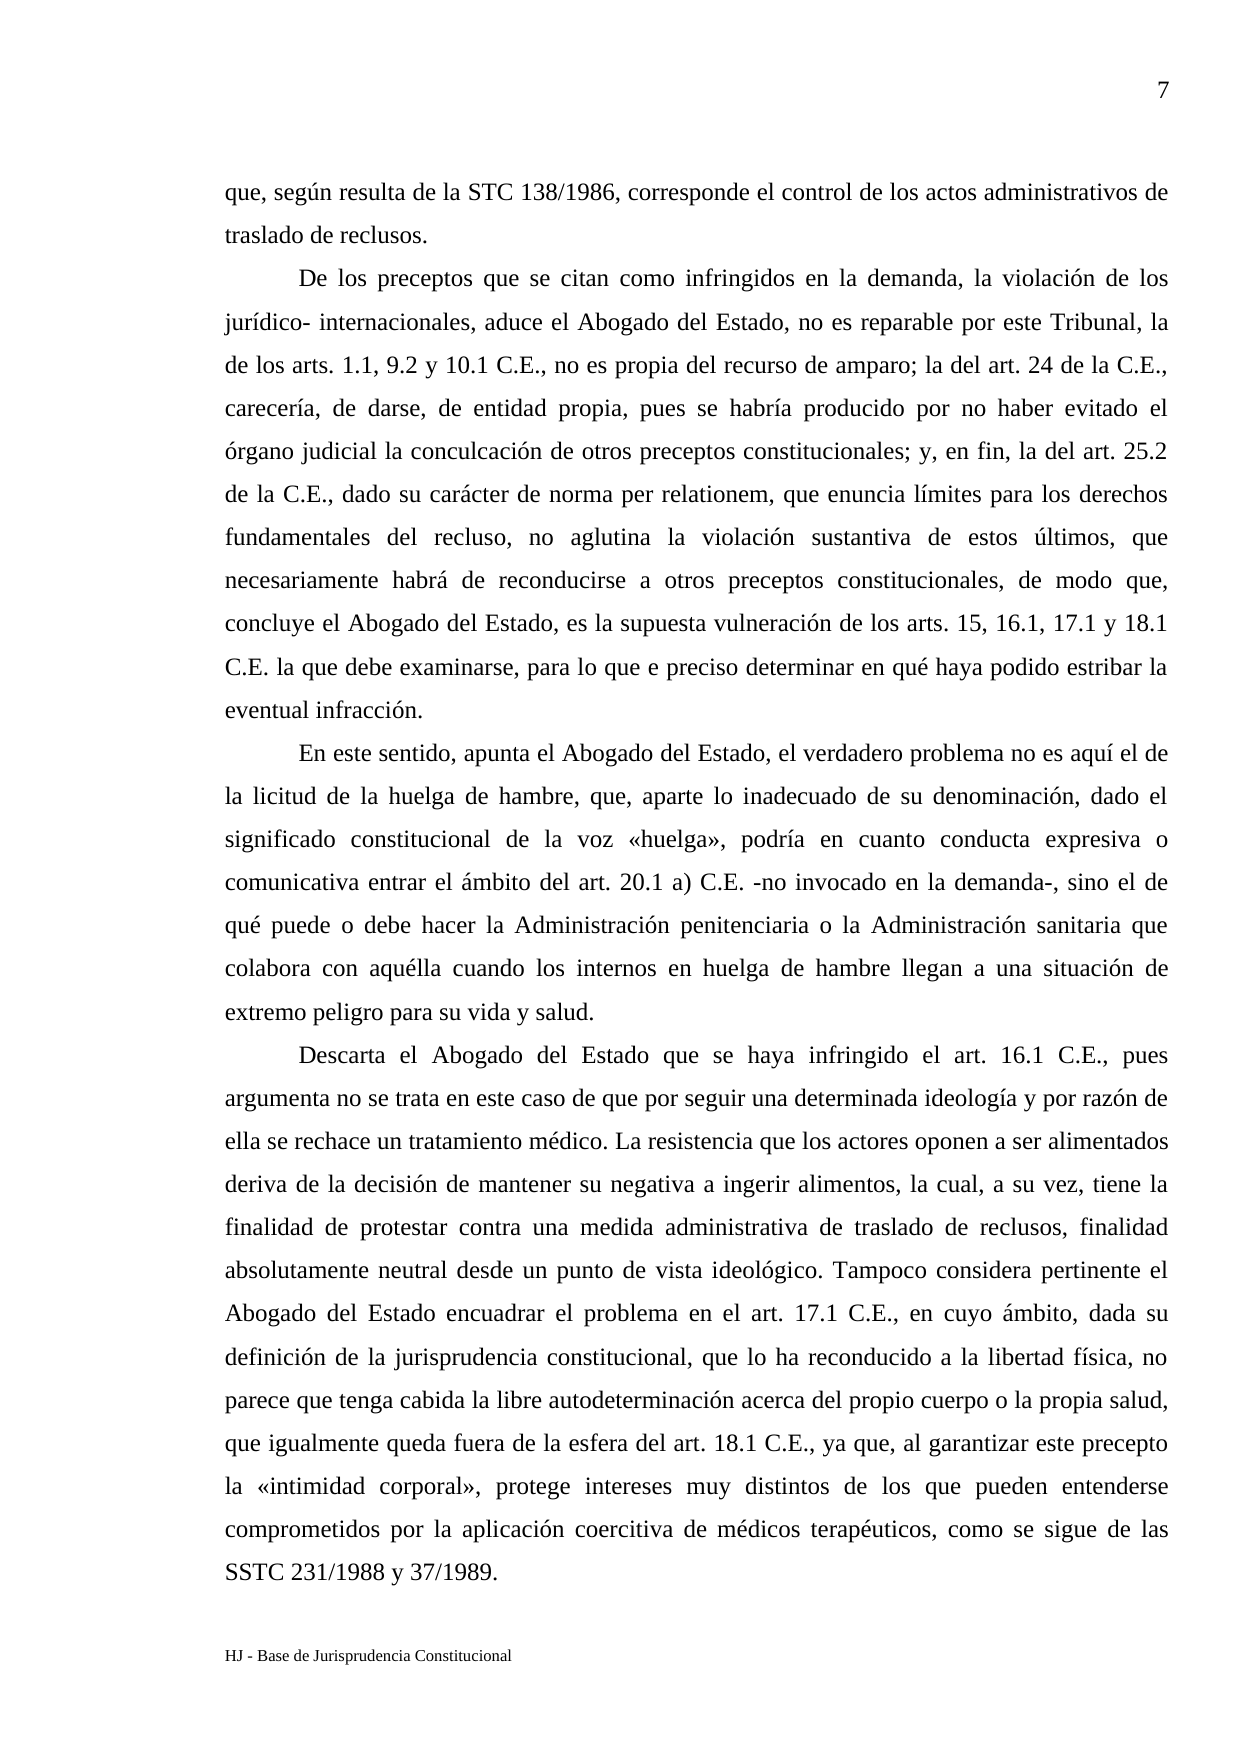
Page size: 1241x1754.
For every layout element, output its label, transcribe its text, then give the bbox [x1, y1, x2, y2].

text De los preceptos que se citan como infringidos en la demanda, la violación de los jurídico- internacionales, aduce el Abogado del Estado, no es reparable por este Tribunal, la de los arts. 1.1, 9.2 y 10.1 C.E., no es propia del recurso de amparo; la del art. 24 de la C.E., carecería, de darse, de entidad propia, pues se habría producido por no haber evitado el órgano judicial la conculcación de otros preceptos constitucionales; y, en fin, la del art. 25.2 de la C.E., dado su carácter de norma per relationem, que enuncia límites para los derechos fundamentales del recluso, no aglutina la violación sustantiva de estos últimos, que necesariamente habrá de reconducirse a otros preceptos constitucionales, de modo que, concluye el Abogado del Estado, es la supuesta vulneración de los arts. 15, 16.1, 17.1 y 18.1 C.E. la que debe examinarse, para lo que e preciso determinar en qué haya podido estribar la eventual infracción. [224, 263, 1169, 723]
text En este sentido, apunta el Abogado del Estado, el verdadero problema no es aquí el de la licitud de la huelga de hambre, que, aparte lo inadecuado de su denominación, dado el significado constitucional de la voz «huelga», podría en cuanto conducta expresiva o comunicativa entrar el ámbito del art. 20.1 a) C.E. -no invocado en la demanda-, sino el de qué puede o debe hacer la Administración penitenciaria o la Administración sanitaria que colabora con aquélla cuando los internos en huelga de hambre llegan a una situación de extremo peligro para su vida y salud. [224, 738, 1169, 1025]
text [224, 177, 1169, 249]
text Descarta el Abogado del Estado que se haya infringido el art. 16.1 C.E., pues argumenta no se trata en este caso de que por seguir una determinada ideología y por razón de ella se rechace un tratamiento médico. La resistencia que los actores oponen a ser alimentados deriva de la decisión de mantener su negativa a ingerir alimentos, la cual, a su vez, tiene la finalidad de protestar contra una medida administrativa de traslado de reclusos, finalidad absolutamente neutral desde un punto de vista ideológico. Tampoco considera pertinente el Abogado del Estado encuadrar el problema en el art. 17.1 C.E., en cuyo ámbito, dada su definición de la jurisprudencia constitucional, que lo ha reconducido a la libertad física, no parece que tenga cabida la libre autodeterminación acerca del propio cuerpo o la propia salud, que igualmente queda fuera de la esfera del art. 18.1 C.E., ya que, al garantizar este precepto la «intimidad corporal», protege intereses muy distintos de los que pueden entenderse comprometidos por la aplicación coercitiva de médicos terapéuticos, como se sigue de las SSTC 231/1988 y 37/1989. [224, 1040, 1169, 1586]
